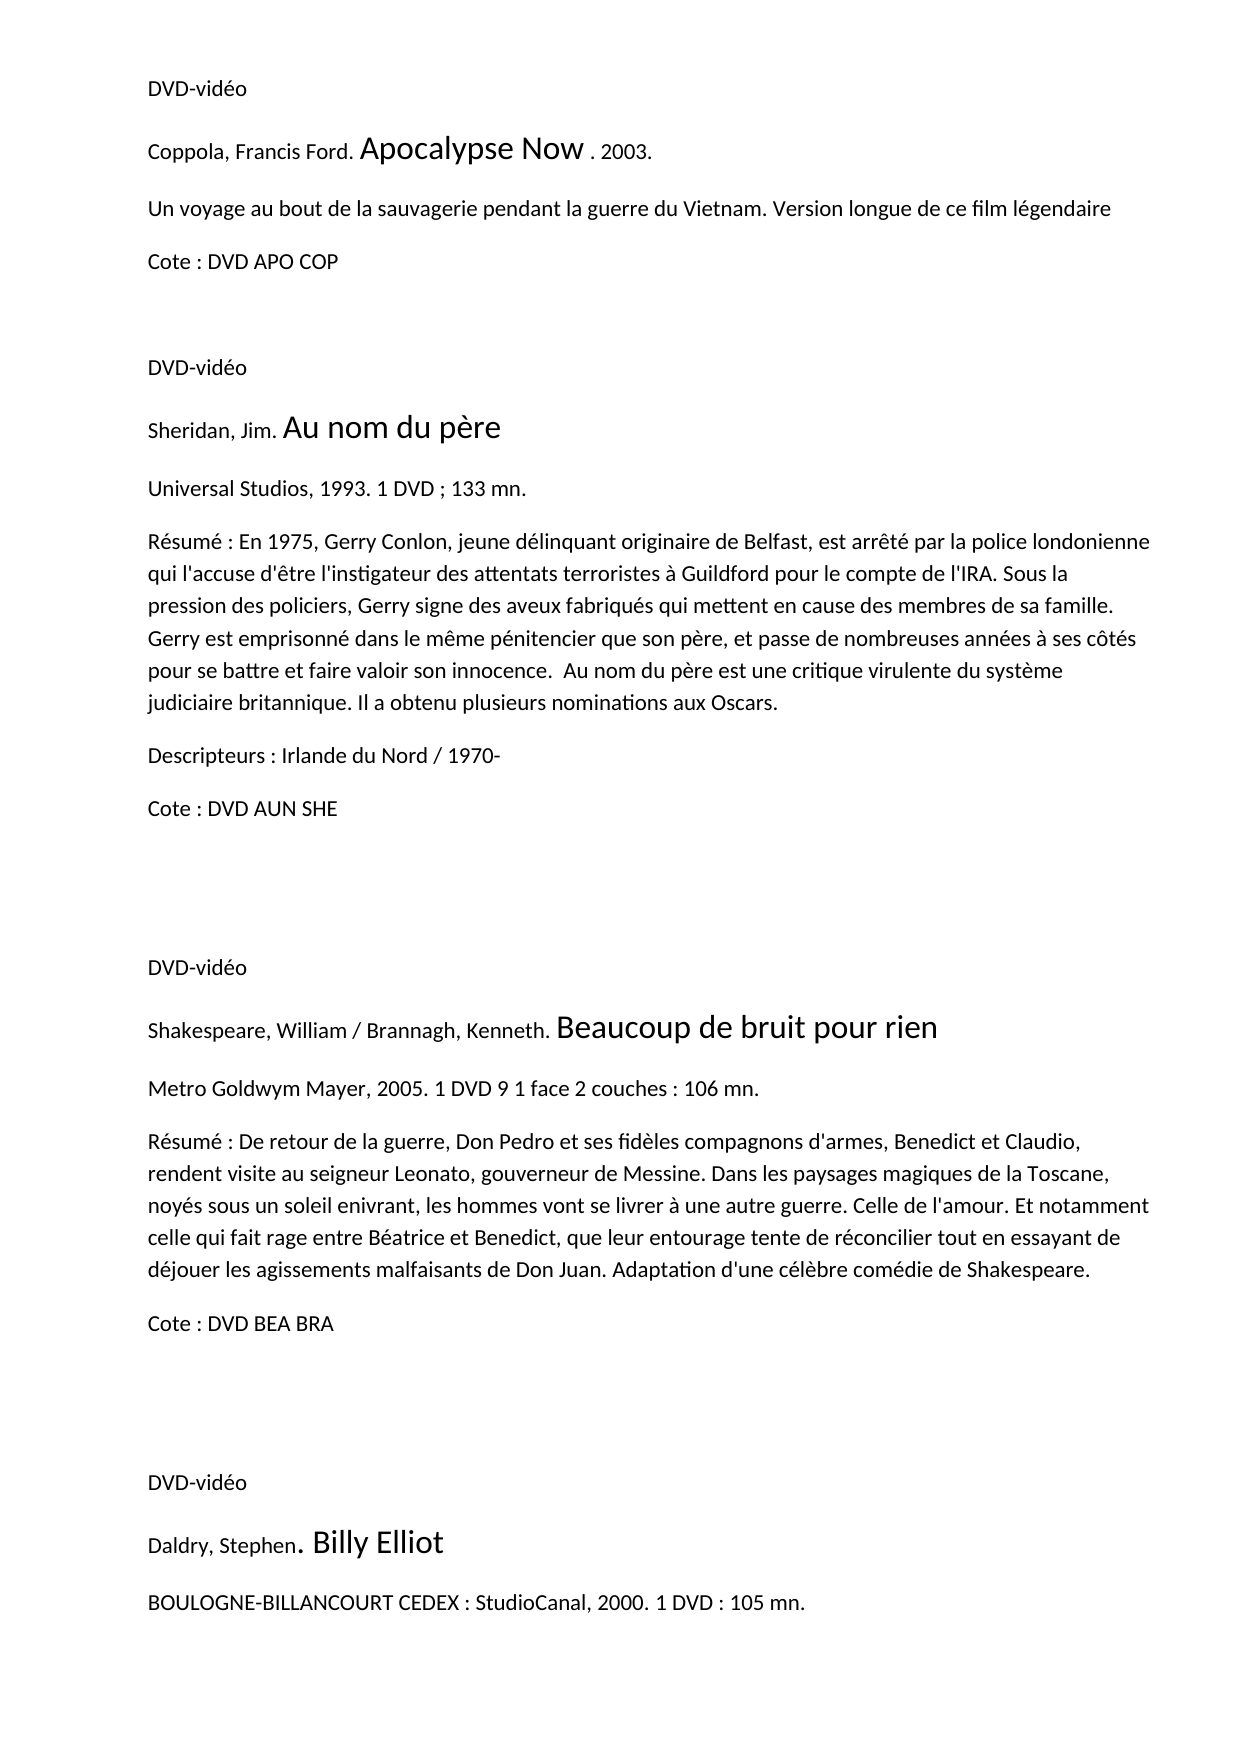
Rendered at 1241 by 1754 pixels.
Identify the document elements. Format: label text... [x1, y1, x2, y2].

text Cote : DVD AUN SHE [148, 794, 1152, 822]
text DVD-vidéo [148, 953, 1152, 981]
text Coppola, Francis Ford. Apocalypse Now . 2003. [148, 127, 1152, 168]
text Résumé : De retour de la guerre, Don Pedro et ses fidèles compagnons d'armes, Benedict et Claudio, rendent visite au seigneur Leonato, gouverneur de Messine. Dans les paysages magiques de la Toscane, noyés sous un soleil enivrant, les hommes vont se livrer à une autre guerre. Celle de l'amour. Et notamment celle qui fait rage entre Béatrice et Benedict, que leur entourage tente de réconcilier tout en essayant de déjouer les agissements malfaisants de Don Juan. Adaptation d'une célèbre comédie de Shakespeare. [148, 1127, 1152, 1284]
text Un voyage au bout de la sauvagerie pendant la guerre du Vietnam. Version longue de ce film légendaire [148, 194, 1152, 222]
text BOULOGNE-BILLANCOURT CEDEX : StudioCanal, 2000. 1 DVD : 105 mn. [148, 1588, 1152, 1616]
text Descripteurs : Irlande du Nord / 1970- [148, 741, 1152, 769]
text Shakespeare, William / Brannagh, Kenneth. Beaucoup de bruit pour rien [148, 1006, 1152, 1047]
text DVD-vidéo [148, 1468, 1152, 1496]
text Résumé : En 1975, Gerry Conlon, jeune délinquant originaire de Belfast, est arrêté par la police londonienne qui l'accuse d'être l'instigateur des attentats terroristes à Guildford pour le compte de l'IRA. Sous la pression des policiers, Gerry signe des aveux fabriqués qui mettent en cause des membres de sa famille. Gerry est emprisonné dans le même pénitencier que son père, et passe de nombreuses années à ses côtés pour se battre et faire valoir son innocence. Au nom du père est une critique virulente du système judiciaire britannique. Il a obtenu plusieurs nominations aux Oscars. [148, 527, 1152, 716]
text Universal Studios, 1993. 1 DVD ; 133 mn. [148, 474, 1152, 502]
text Metro Goldwym Mayer, 2005. 1 DVD 9 1 face 2 couches : 106 mn. [148, 1074, 1152, 1102]
text Cote : DVD BEA BRA [148, 1309, 1152, 1337]
text Daldry, Stephen. Billy Elliot [148, 1521, 1152, 1561]
text Sheridan, Jim. Au nom du père [148, 407, 1152, 447]
text DVD-vidéo [148, 74, 1152, 102]
text Cote : DVD APO COP [148, 247, 1152, 276]
text DVD-vidéo [148, 353, 1152, 382]
